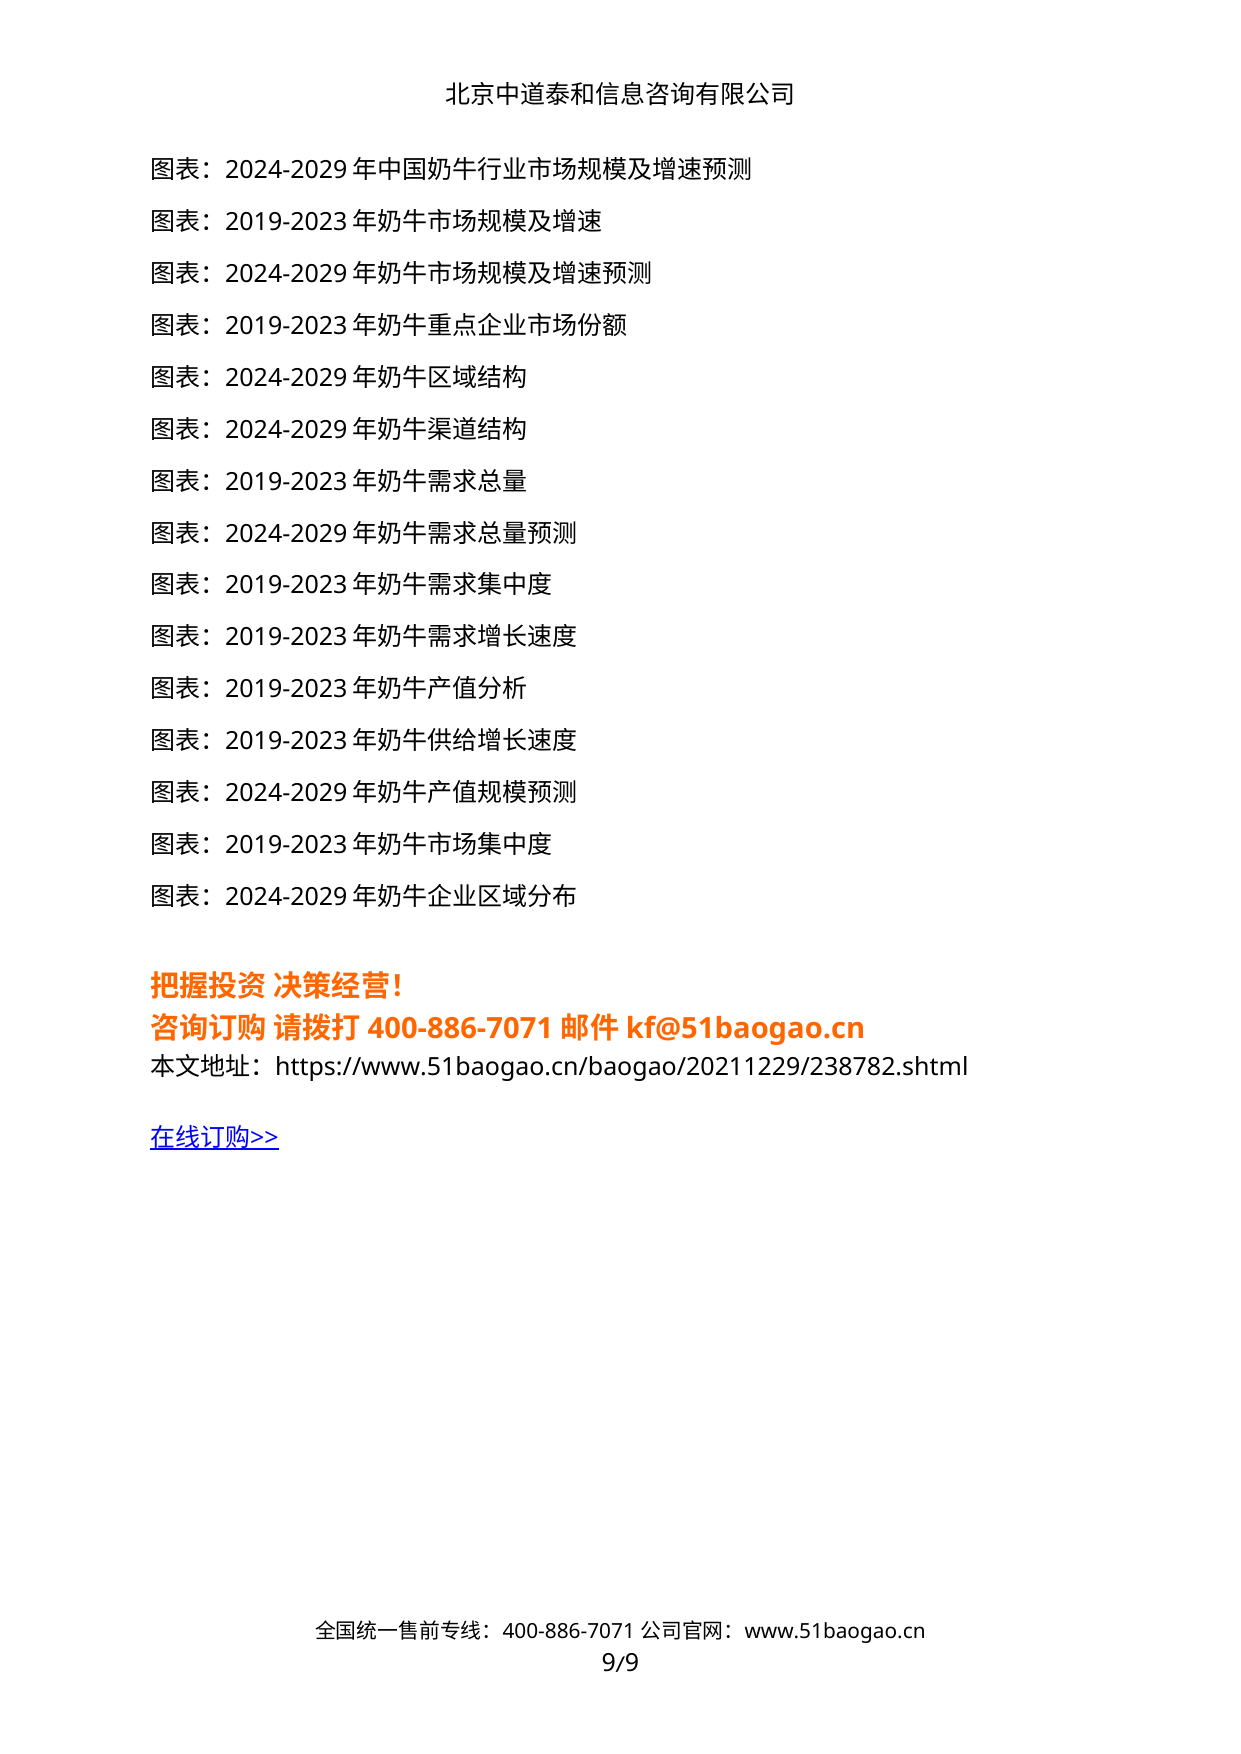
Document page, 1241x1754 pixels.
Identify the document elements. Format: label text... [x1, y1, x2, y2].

text 图表：2024-2029年奶牛区域结构 [150, 357, 1090, 394]
text 图表：2019-2023年奶牛供给增长速度 [150, 721, 1090, 757]
text 图表：2019-2023年奶牛重点企业市场份额 [150, 306, 1090, 342]
text 图表：2019-2023年奶牛市场集中度 [150, 824, 1090, 861]
text 图表：2024-2029年奶牛产值规模预测 [150, 772, 1090, 809]
text 图表：2024-2029年奶牛企业区域分布 [150, 876, 1090, 912]
text 把握投资 决策经营！咨询订购 请拨打 400-886-7071 邮件 kf@51baogao.cn本文地址：https://www.51baogao.cn/baogao/20211229/238782.shtml [150, 928, 1090, 1083]
text 图表：2024-2029年奶牛市场规模及增速预测 [150, 254, 1090, 290]
text 图表：2019-2023年奶牛需求增长速度 [150, 617, 1090, 653]
text 在线订购>> [150, 1083, 1090, 1153]
text 图表：2019-2023年奶牛需求集中度 [150, 565, 1090, 601]
text 图表：2019-2023年奶牛需求总量 [150, 461, 1090, 497]
text 图表：2024-2029年奶牛渠道结构 [150, 409, 1090, 446]
text 图表：2024-2029年奶牛需求总量预测 [150, 513, 1090, 549]
text 图表：2019-2023年奶牛市场规模及增速 [150, 202, 1090, 238]
text 图表：2019-2023年奶牛产值分析 [150, 669, 1090, 705]
text 图表：2024-2029年中国奶牛行业市场规模及增速预测 [150, 150, 1090, 186]
